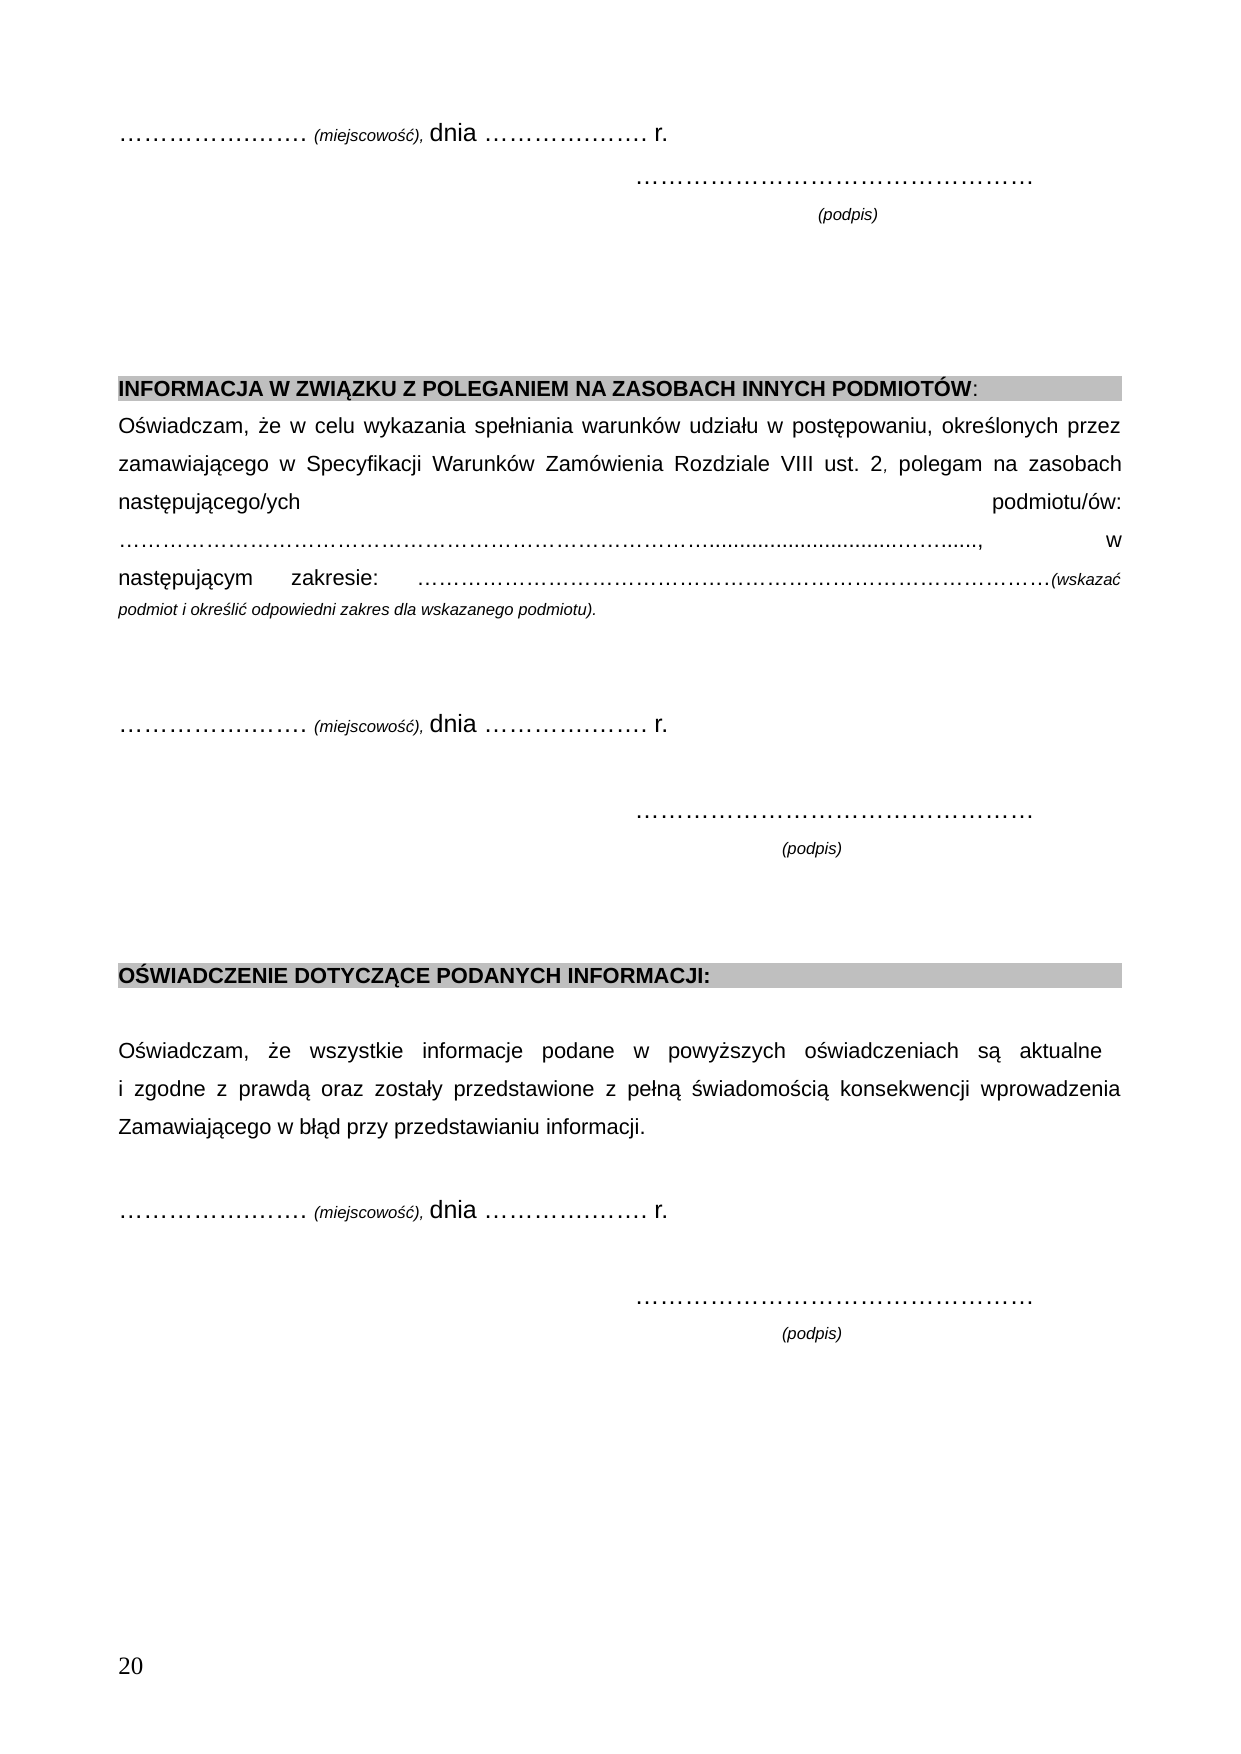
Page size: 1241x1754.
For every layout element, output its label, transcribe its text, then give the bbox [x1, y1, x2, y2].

text OŚWIADCZENIE DOTYCZĄCE PODANYCH INFORMACJI: [118, 963, 1122, 988]
text Oświadczam, że w celu wykazania spełniania warunków udziału w postępowaniu, określonych przez zamawiającego w Specyfikacji Warunków Zamówienia Rozdziale VIII ust. 2, polegam na zasobach następującego/ych podmiotu/ów: ………………………………………………………………………...............................……......, w następującym zakresie: ……………………………………………………………………………(wskazać podmiot i określić odpowiedni zakres dla wskazanego podmiotu). [118, 413, 1122, 619]
text ………………………………………… [118, 161, 1122, 190]
text …………….……. (miejscowość), dnia ………….……. r. [118, 118, 1122, 147]
text Oświadczam, że wszystkie informacje podane w powyższych oświadczeniach są aktualne i zgodne z prawdą oraz zostały przedstawione z pełną świadomością konsekwencji wprowadzenia Zamawiającego w błąd przy przedstawianiu informacji. [118, 1038, 1122, 1139]
text ………………………………………… [118, 795, 1122, 824]
text INFORMACJA W ZWIĄZKU Z POLEGANIEM NA ZASOBACH INNYCH PODMIOTÓW: [118, 376, 1122, 401]
text ………………………………………… [118, 1281, 1122, 1310]
text …………….……. (miejscowość), dnia ………….……. r. [118, 1195, 1122, 1223]
text (podpis) [118, 204, 1122, 223]
text …………….……. (miejscowość), dnia ………….……. r. [118, 709, 1122, 738]
text (podpis) [708, 838, 1122, 858]
text (podpis) [708, 1324, 1122, 1343]
